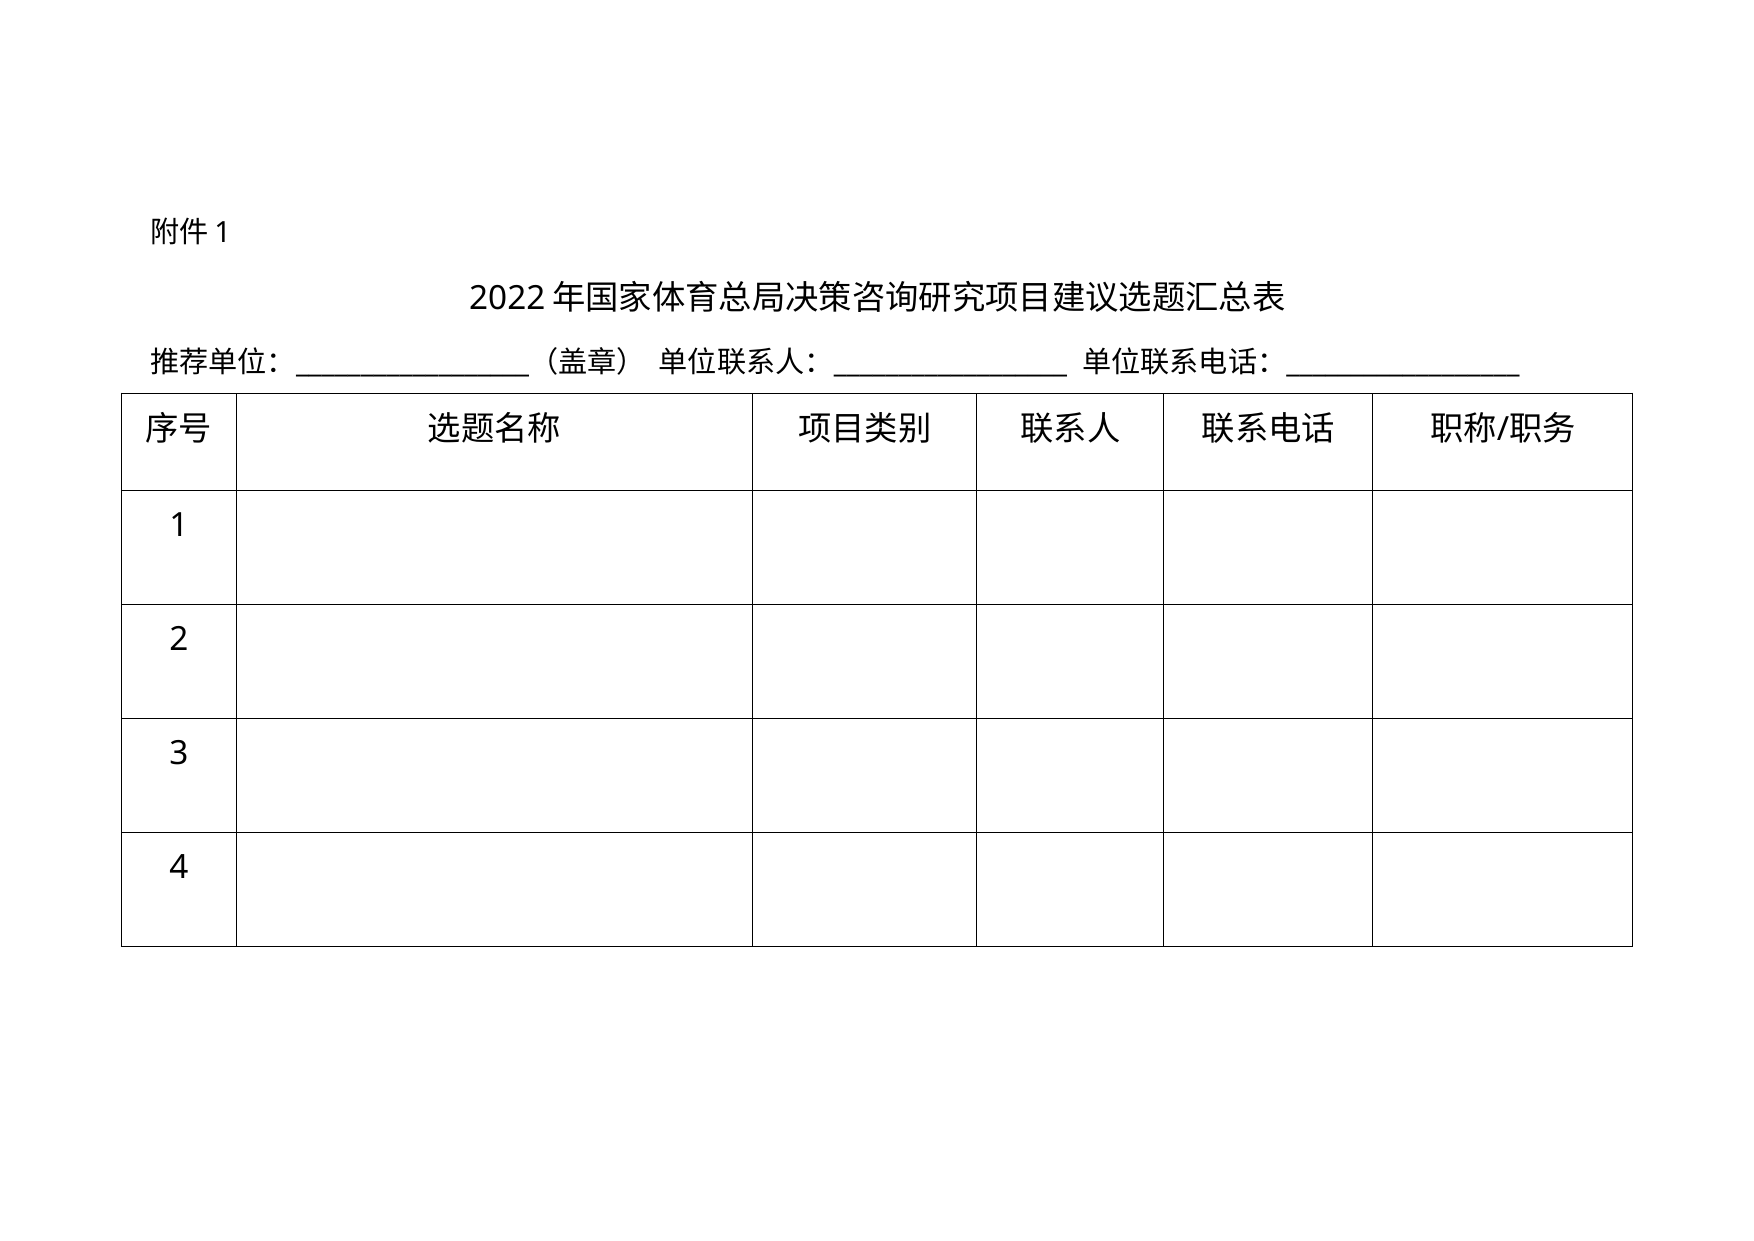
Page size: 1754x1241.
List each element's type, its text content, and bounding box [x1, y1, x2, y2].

table_cell 1 [122, 491, 236, 604]
table_header 项目类别 [753, 394, 976, 490]
table_cell [237, 605, 752, 718]
table_header 联系电话 [1164, 394, 1372, 490]
table_cell [1164, 719, 1372, 832]
table_cell [977, 719, 1163, 832]
table_cell [1164, 605, 1372, 718]
text 2022年国家体育总局决策咨询研究项目建议选题汇总表 [150, 263, 1604, 328]
table_header 联系人 [977, 394, 1163, 490]
text 推荐单位：__________________（盖章） 单位联系人：__________________ 单位联系电话：__________________ [150, 328, 1604, 393]
table_cell [237, 491, 752, 604]
text 附件1 [150, 198, 1604, 263]
table_cell 4 [122, 833, 236, 946]
table_cell [753, 605, 976, 718]
table_cell [1373, 833, 1632, 946]
table_cell [237, 719, 752, 832]
table_cell [1164, 491, 1372, 604]
table_cell [1373, 605, 1632, 718]
table_header 选题名称 [237, 394, 752, 490]
table_cell [1373, 719, 1632, 832]
table_cell [753, 719, 976, 832]
table_cell [753, 491, 976, 604]
table_cell [977, 605, 1163, 718]
table_cell 3 [122, 719, 236, 832]
table_header 序号 [122, 394, 236, 490]
table_cell [753, 833, 976, 946]
table_cell [1164, 833, 1372, 946]
table_cell [977, 491, 1163, 604]
table_cell [1373, 491, 1632, 604]
table_cell [977, 833, 1163, 946]
table_cell [237, 833, 752, 946]
table_cell 2 [122, 605, 236, 718]
table_header 职称/职务 [1373, 394, 1632, 490]
